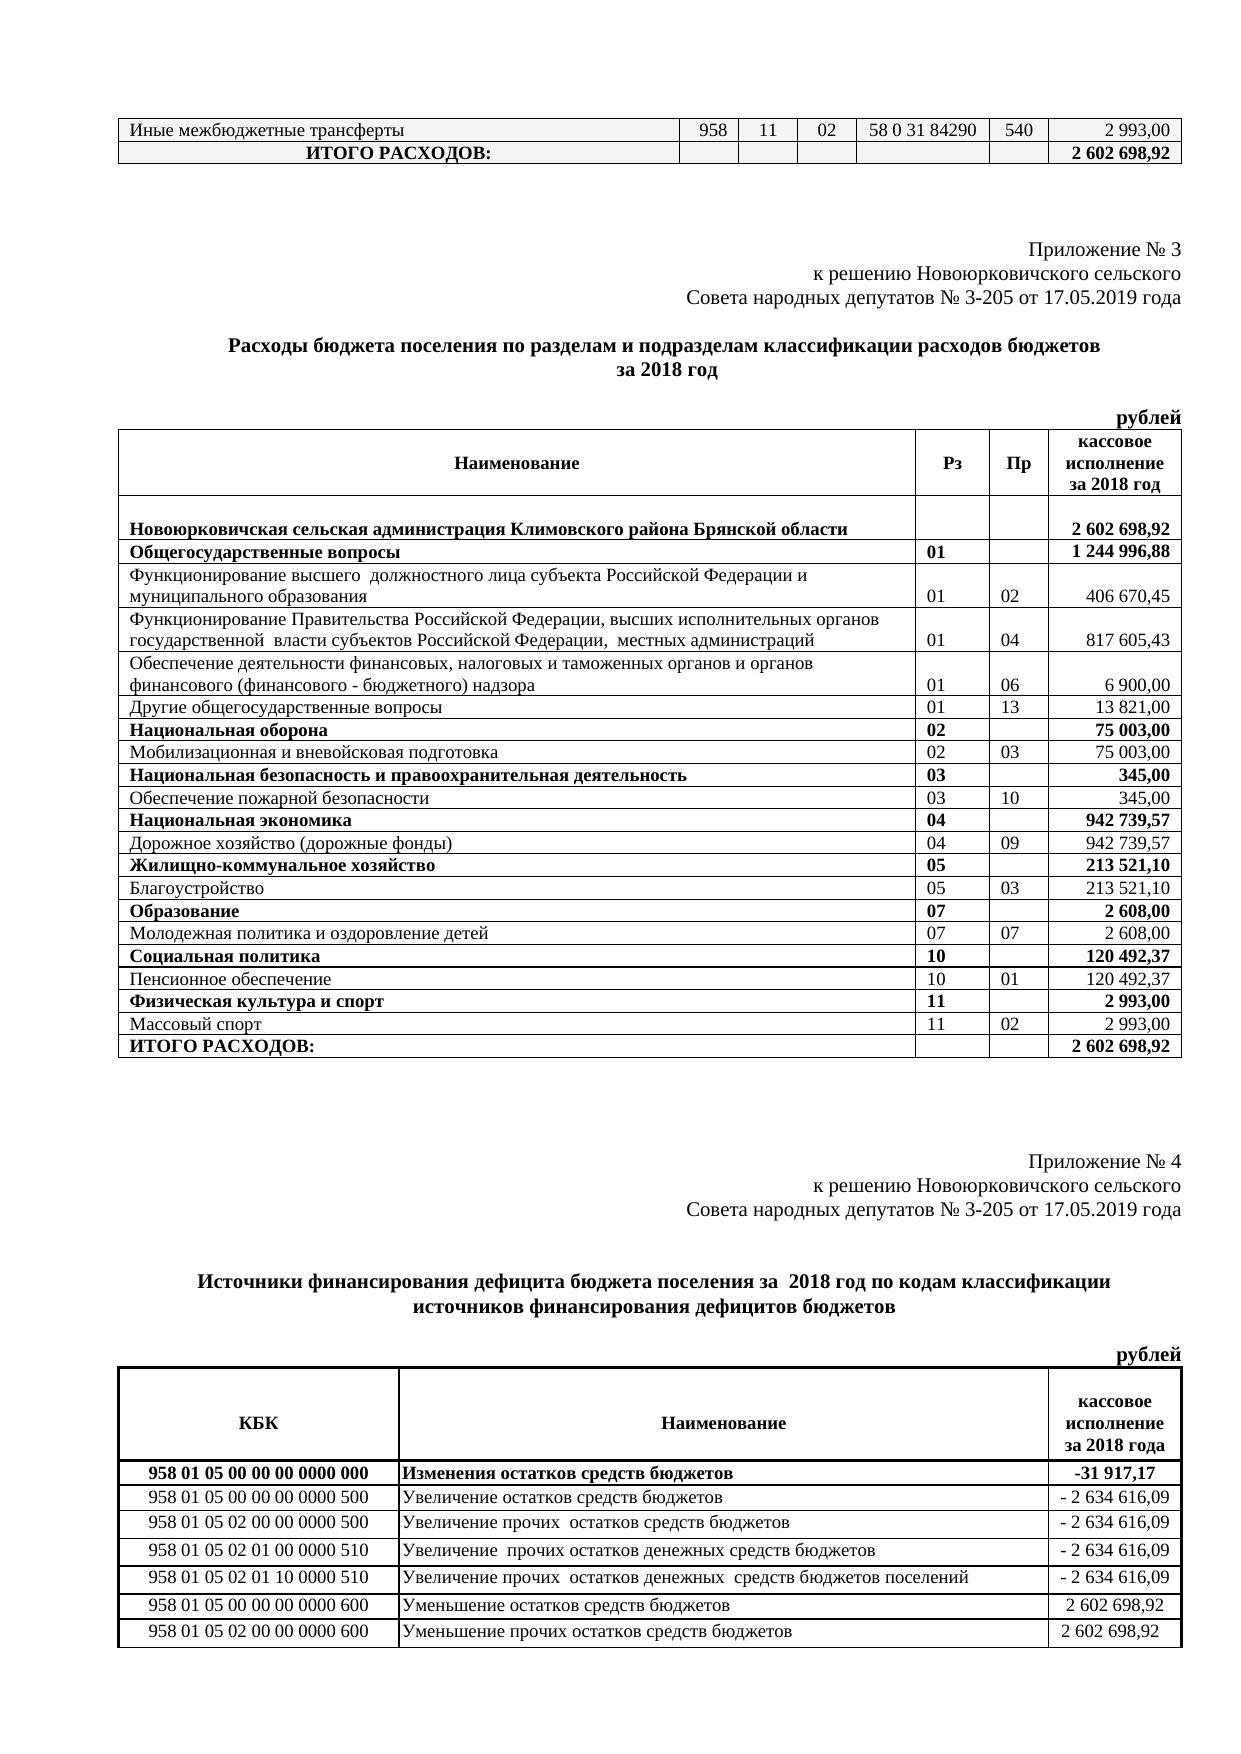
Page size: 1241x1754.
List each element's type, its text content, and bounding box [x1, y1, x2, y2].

table_cell Увеличение прочих остатков денежных средств бюджетов [400, 1539, 1048, 1565]
table_cell - 2 634 616,09 [1049, 1567, 1180, 1593]
table_cell 6 900,00 [1049, 652, 1181, 695]
table_header Наименование [119, 430, 915, 495]
table_cell 04 [916, 809, 989, 831]
table_cell 02 [916, 719, 989, 740]
table_cell 11 [739, 119, 797, 141]
table_cell Физическая культура и спорт [119, 990, 915, 1012]
table_cell 06 [990, 652, 1048, 695]
table_cell -31 917,17 [1049, 1462, 1180, 1484]
table_header кассовое исполнение за 2018 года [1049, 1369, 1180, 1458]
table_cell 13 [990, 696, 1048, 718]
table_cell 75 003,00 [1049, 719, 1181, 740]
table_cell [680, 142, 738, 163]
table_cell 958 01 05 02 00 00 0000 600 [120, 1620, 398, 1647]
table_cell 58 0 31 84290 [857, 119, 989, 141]
table_cell Массовый спорт [119, 1013, 915, 1034]
table_cell 11 [916, 1013, 989, 1034]
table_cell [990, 764, 1048, 786]
text Совета народных депутатов № 3-205 от 17.05.2019 года [177, 1197, 1181, 1221]
table_cell 10 [916, 945, 989, 966]
table_cell [990, 854, 1048, 876]
table_cell Молодежная политика и оздоровление детей [119, 922, 915, 944]
table_cell Обеспечение пожарной безопасности [119, 787, 915, 808]
table_cell 01 [916, 652, 989, 695]
table_cell 03 [990, 877, 1048, 898]
table_cell [916, 496, 989, 539]
table_cell 03 [916, 787, 989, 808]
table_cell 1 244 996,88 [1049, 540, 1181, 563]
table_header кассовое исполнение за 2018 год [1049, 430, 1181, 495]
table_cell 07 [916, 900, 989, 921]
text Приложение № 4 [177, 1149, 1181, 1173]
text Источники финансирования дефицита бюджета поселения за 2018 год по кодам классификации источников финансирования дефицитов бюджетов [177, 1269, 1131, 1318]
table_header Рз [916, 430, 989, 495]
table_cell 13 821,00 [1049, 696, 1181, 718]
table_cell Уменьшение прочих остатков средств бюджетов [400, 1620, 1048, 1647]
table_cell ИТОГО РАСХОДОВ: [119, 1035, 915, 1057]
table_cell 2 608,00 [1049, 900, 1181, 921]
table_cell 958 01 05 02 00 00 0000 500 [120, 1511, 398, 1537]
table_cell 02 [990, 564, 1048, 607]
table_cell 958 01 05 00 00 00 0000 600 [120, 1595, 398, 1618]
table_cell 540 [990, 119, 1048, 141]
table_cell 10 [916, 968, 989, 989]
table_cell 09 [990, 832, 1048, 853]
table_cell 75 003,00 [1049, 741, 1181, 763]
table_cell 02 [798, 119, 856, 141]
table_cell ИТОГО РАСХОДОВ: [119, 142, 679, 163]
table_cell 01 [916, 696, 989, 718]
table_cell 03 [990, 741, 1048, 763]
text за 2018 год [177, 357, 1152, 381]
table_header Наименование [400, 1369, 1048, 1458]
table_cell 817 605,43 [1049, 608, 1181, 651]
table_cell 120 492,37 [1049, 968, 1181, 989]
table_cell Функционирование высшего должностного лица субъекта Российской Федерации и муниципального образования [119, 564, 915, 607]
table_cell 01 [916, 564, 989, 607]
text Расходы бюджета поселения по разделам и подразделам классификации расходов бюджетов [177, 333, 1152, 357]
table_cell 2 608,00 [1049, 922, 1181, 944]
table_cell Социальная политика [119, 945, 915, 966]
table_cell [990, 990, 1048, 1012]
table_cell 01 [916, 540, 989, 563]
table_cell - 2 634 616,09 [1049, 1539, 1180, 1565]
text рублей [177, 405, 1181, 429]
table_cell 01 [990, 968, 1048, 989]
table_cell Иные межбюджетные трансферты [119, 119, 679, 141]
table_cell [990, 496, 1048, 539]
table_cell Образование [119, 900, 915, 921]
table_cell Жилищно-коммунальное хозяйство [119, 854, 915, 876]
table_cell 02 [916, 741, 989, 763]
table_cell 03 [916, 764, 989, 786]
table_cell Увеличение прочих остатков средств бюджетов [400, 1511, 1048, 1537]
table_cell 958 01 05 02 01 00 0000 510 [120, 1539, 398, 1565]
table_cell 958 [680, 119, 738, 141]
table_cell [990, 719, 1048, 740]
table_cell 942 739,57 [1049, 809, 1181, 831]
table_cell 406 670,45 [1049, 564, 1181, 607]
table_cell 958 01 05 00 00 00 0000 500 [120, 1486, 398, 1509]
text Приложение № 3 [177, 237, 1181, 261]
text Совета народных депутатов № 3-205 от 17.05.2019 года [177, 285, 1181, 309]
table_cell Благоустройство [119, 877, 915, 898]
table_cell Функционирование Правительства Российской Федерации, высших исполнительных органов государственной власти субъектов Российской Федерации, местных администраций [119, 608, 915, 651]
table_cell - 2 634 616,09 [1049, 1486, 1180, 1509]
table_cell 07 [990, 922, 1048, 944]
table_cell Национальная экономика [119, 809, 915, 831]
table_cell 2 602 698,92 [1049, 496, 1181, 539]
table_cell 10 [990, 787, 1048, 808]
text к решению Новоюрковичского сельского [177, 1173, 1181, 1197]
table_cell [990, 900, 1048, 921]
table_cell [857, 142, 989, 163]
table_cell 11 [916, 990, 989, 1012]
table_cell 2 602 698,92 [1049, 142, 1181, 163]
table_cell 2 602 698,92 [1049, 1595, 1180, 1618]
table_cell [990, 1035, 1048, 1057]
table_cell 345,00 [1049, 787, 1181, 808]
table_cell 942 739,57 [1049, 832, 1181, 853]
table_cell Увеличение остатков средств бюджетов [400, 1486, 1048, 1509]
table_cell - 2 634 616,09 [1049, 1511, 1180, 1537]
table_cell Национальная безопасность и правоохранительная деятельность [119, 764, 915, 786]
table_cell Пенсионное обеспечение [119, 968, 915, 989]
table_cell 01 [916, 608, 989, 651]
table_cell Новоюрковичская сельская администрация Климовского района Брянской области [119, 496, 915, 539]
table_cell 04 [990, 608, 1048, 651]
text рублей [177, 1342, 1181, 1366]
table_cell 05 [916, 877, 989, 898]
table_cell 958 01 05 02 01 10 0000 510 [120, 1567, 398, 1593]
table_cell [916, 1035, 989, 1057]
table_cell Обеспечение деятельности финансовых, налоговых и таможенных органов и органов финансового (финансового - бюджетного) надзора [119, 652, 915, 695]
table_cell Увеличение прочих остатков денежных средств бюджетов поселений [400, 1567, 1048, 1593]
table_cell Национальная оборона [119, 719, 915, 740]
table_cell [798, 142, 856, 163]
table_cell 120 492,37 [1049, 945, 1181, 966]
table_cell 213 521,10 [1049, 877, 1181, 898]
table_cell 2 993,00 [1049, 1013, 1181, 1034]
table_cell 2 993,00 [1049, 990, 1181, 1012]
table_header Пр [990, 430, 1048, 495]
table_cell [990, 142, 1048, 163]
table_cell 213 521,10 [1049, 854, 1181, 876]
table_cell 07 [916, 922, 989, 944]
table_cell 2 602 698,92 [1049, 1620, 1180, 1647]
table_cell 04 [916, 832, 989, 853]
table_cell 02 [990, 1013, 1048, 1034]
table_cell 05 [916, 854, 989, 876]
table_cell 2 602 698,92 [1049, 1035, 1181, 1057]
table_cell Другие общегосударственные вопросы [119, 696, 915, 718]
text к решению Новоюрковичского сельского [177, 261, 1181, 285]
table_cell Изменения остатков средств бюджетов [400, 1462, 1048, 1484]
table_cell [739, 142, 797, 163]
table_cell Мобилизационная и вневойсковая подготовка [119, 741, 915, 763]
table_cell [990, 809, 1048, 831]
table_header КБК [120, 1369, 398, 1458]
table_cell Уменьшение остатков средств бюджетов [400, 1595, 1048, 1618]
table_cell 958 01 05 00 00 00 0000 000 [120, 1462, 398, 1484]
table_cell Дорожное хозяйство (дорожные фонды) [119, 832, 915, 853]
table_cell [990, 945, 1048, 966]
table_cell 345,00 [1049, 764, 1181, 786]
table_cell [990, 540, 1048, 563]
table_cell Общегосударственные вопросы [119, 540, 915, 563]
table_cell 2 993,00 [1049, 119, 1181, 141]
